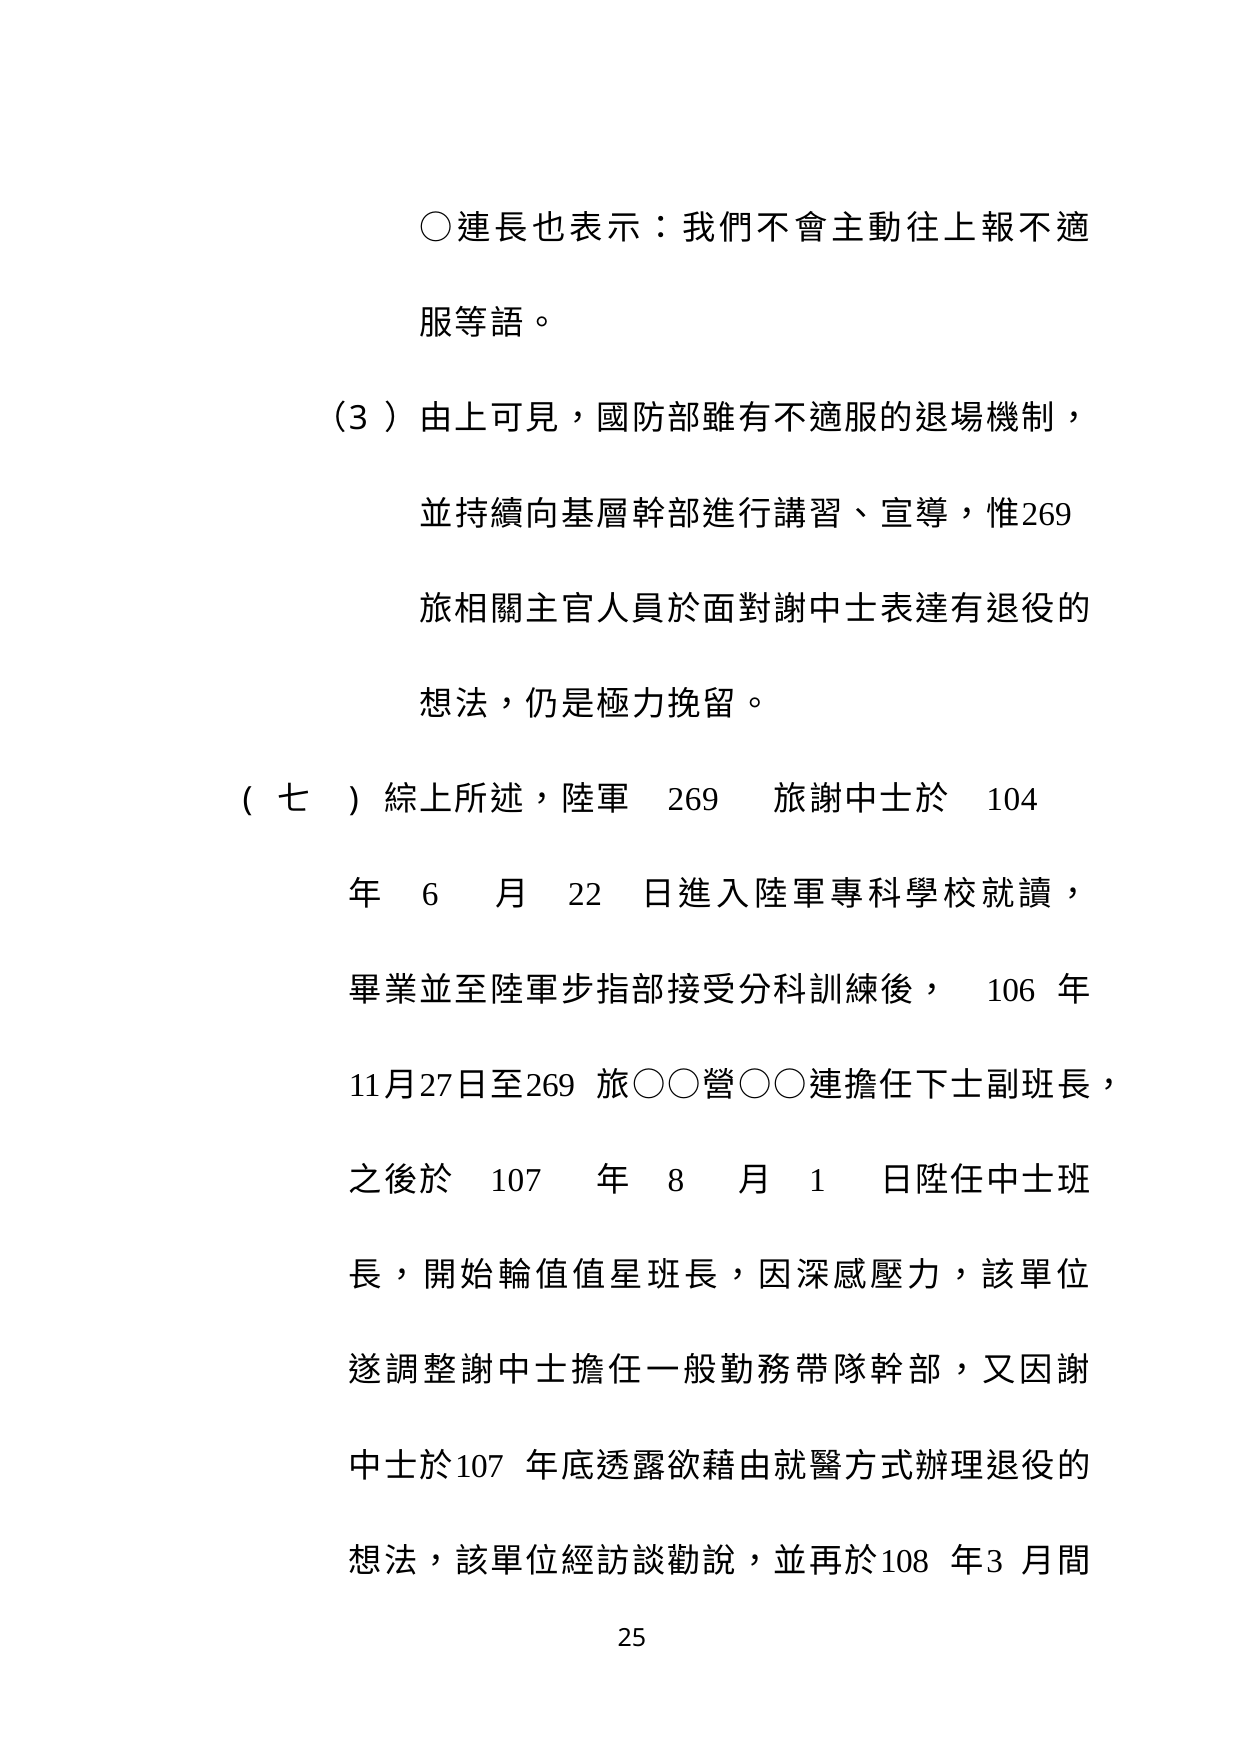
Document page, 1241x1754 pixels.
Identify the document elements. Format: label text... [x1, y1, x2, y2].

subtitle 由上可見，國防部雖有不適服的退場機制，並持續向基層幹部進行講習、宣導，惟269旅相關主官人員於面對謝中士表達有退役的想法，仍是極力挽留。 [296, 368, 1092, 748]
subtitle 彭○○士官長於本院詢問時表示：「他有找我講，他擔心怕賠很多錢，一下湊不出來。以前就有人去醫院，就退伍了……。」呂○○連長也表示：我們不會主動往上報不適服等語。 [296, 177, 1092, 368]
